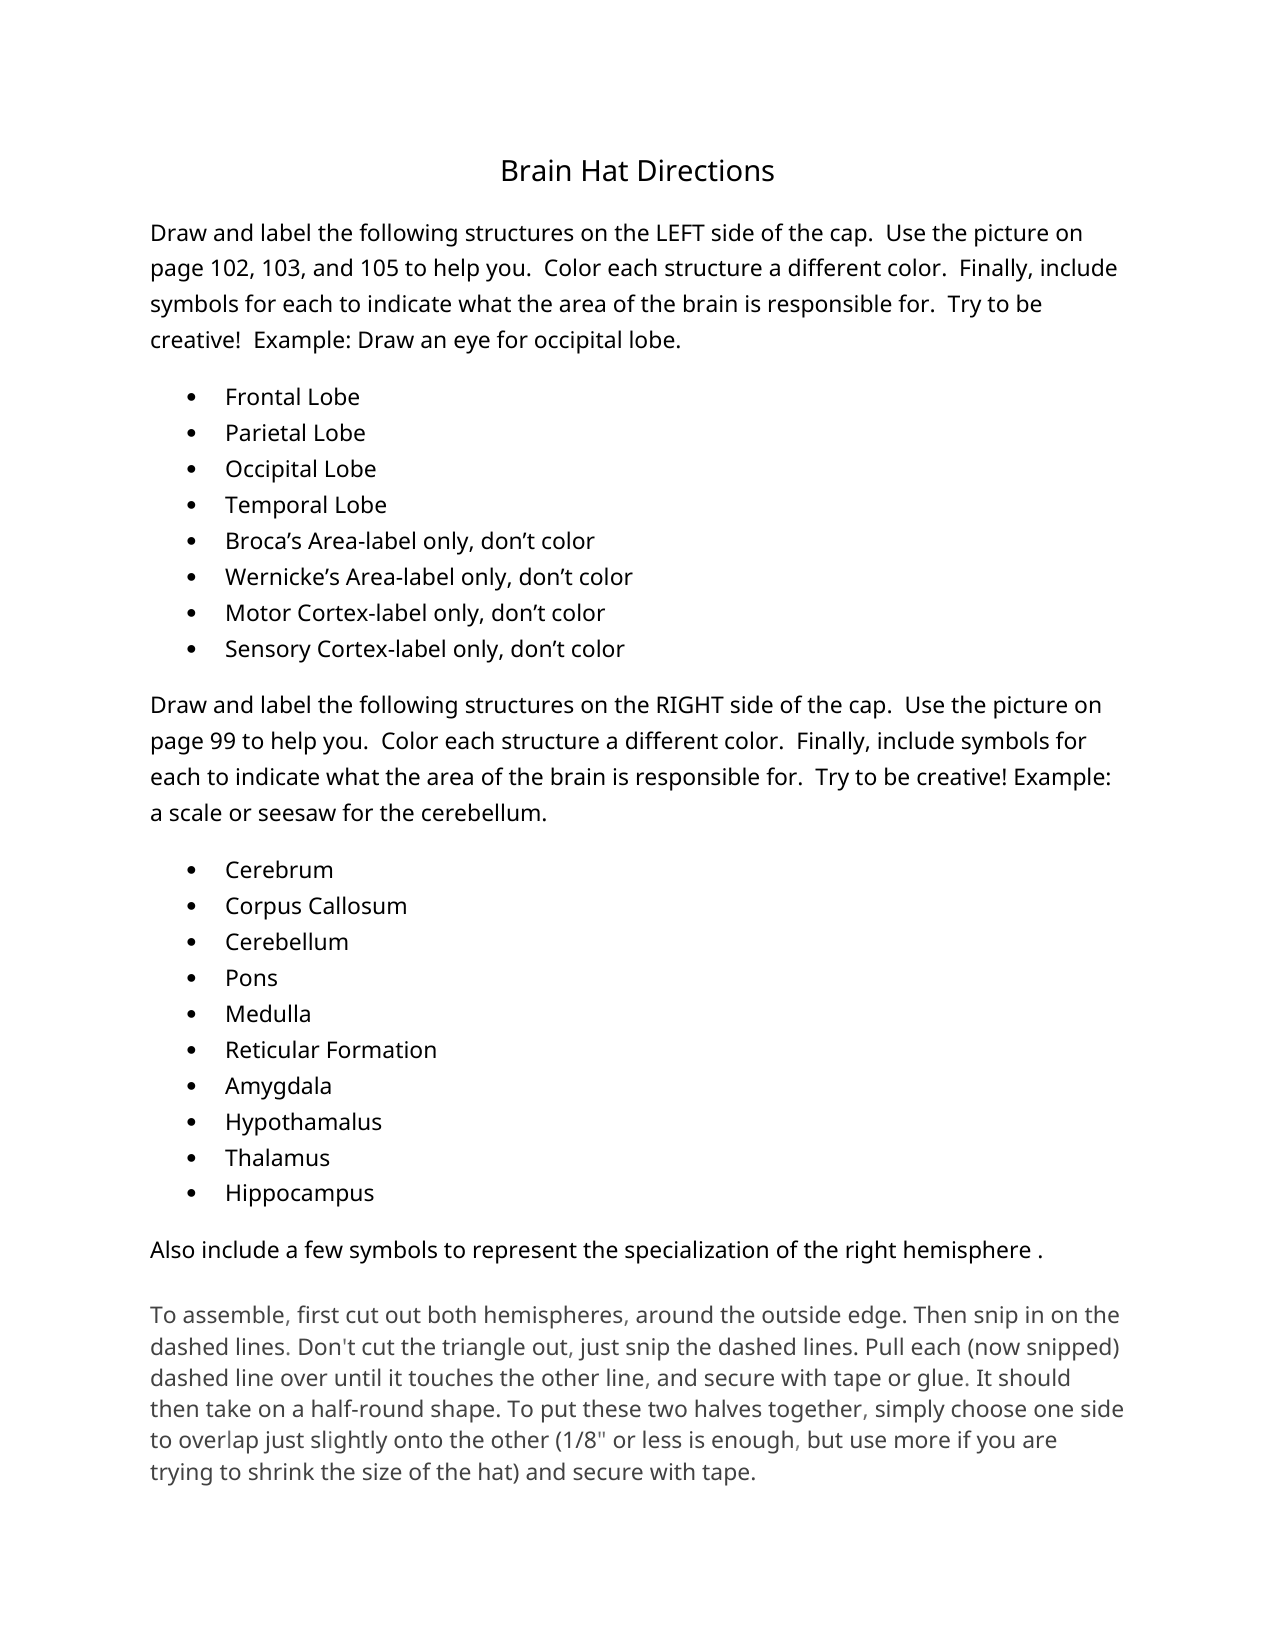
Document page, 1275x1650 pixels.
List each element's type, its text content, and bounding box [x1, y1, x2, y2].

list Frontal Lobe [187, 381, 1125, 412]
list Motor Cortex-label only, don’t color [187, 597, 1125, 628]
list Wernicke’s Area-label only, don’t color [187, 561, 1125, 592]
list Cerebrum [187, 854, 1125, 885]
text Draw and label the following structures on the LEFT side of the cap. Use the picture on page 102, 103, and 105 to help you. Color each structure a different color. Finally, include symbols for each to indicate what the area of the brain is responsible for. Try to be creative! Example: Draw an eye for occipital lobe. [150, 216, 1125, 356]
list Cerebellum [187, 926, 1125, 957]
text Draw and label the following structures on the RIGHT side of the cap. Use the picture on page 99 to help you. Color each structure a different color. Finally, include symbols for each to indicate what the area of the brain is responsible for. Try to be creative! Example: a scale or seesaw for the cerebellum. [150, 689, 1125, 828]
list Temporal Lobe [187, 489, 1125, 520]
list Parietal Lobe [187, 417, 1125, 448]
list Hippocampus [187, 1177, 1125, 1209]
list Corpus Callosum [187, 890, 1125, 921]
list Amygdala [187, 1069, 1125, 1101]
list Occipital Lobe [187, 453, 1125, 484]
list Hypothamalus [187, 1106, 1125, 1137]
text To assemble, first cut out both hemispheres, around the outside edge. Then snip in on the dashed lines. Don't cut the triangle out, just snip the dashed lines. Pull each (now snipped) dashed line over until it touches the other line, and secure with tape or glue. It should then take on a half-round shape. To put these two halves together, simply choose one side to overlap just slightly onto the other (1/8" or less is enough, but use more if you are trying to shrink the size of the hat) and secure with tape. [150, 1299, 1125, 1487]
list Thalamus [187, 1141, 1125, 1173]
text Also include a few symbols to represent the specialization of the right hemisphere . [150, 1234, 1125, 1265]
list Broca’s Area-label only, don’t color [187, 525, 1125, 556]
list Reticular Formation [187, 1034, 1125, 1065]
list Medulla [187, 998, 1125, 1029]
list Sensory Cortex-label only, don’t color [187, 633, 1125, 664]
text Brain Hat Directions [150, 150, 1125, 190]
list Pons [187, 962, 1125, 993]
